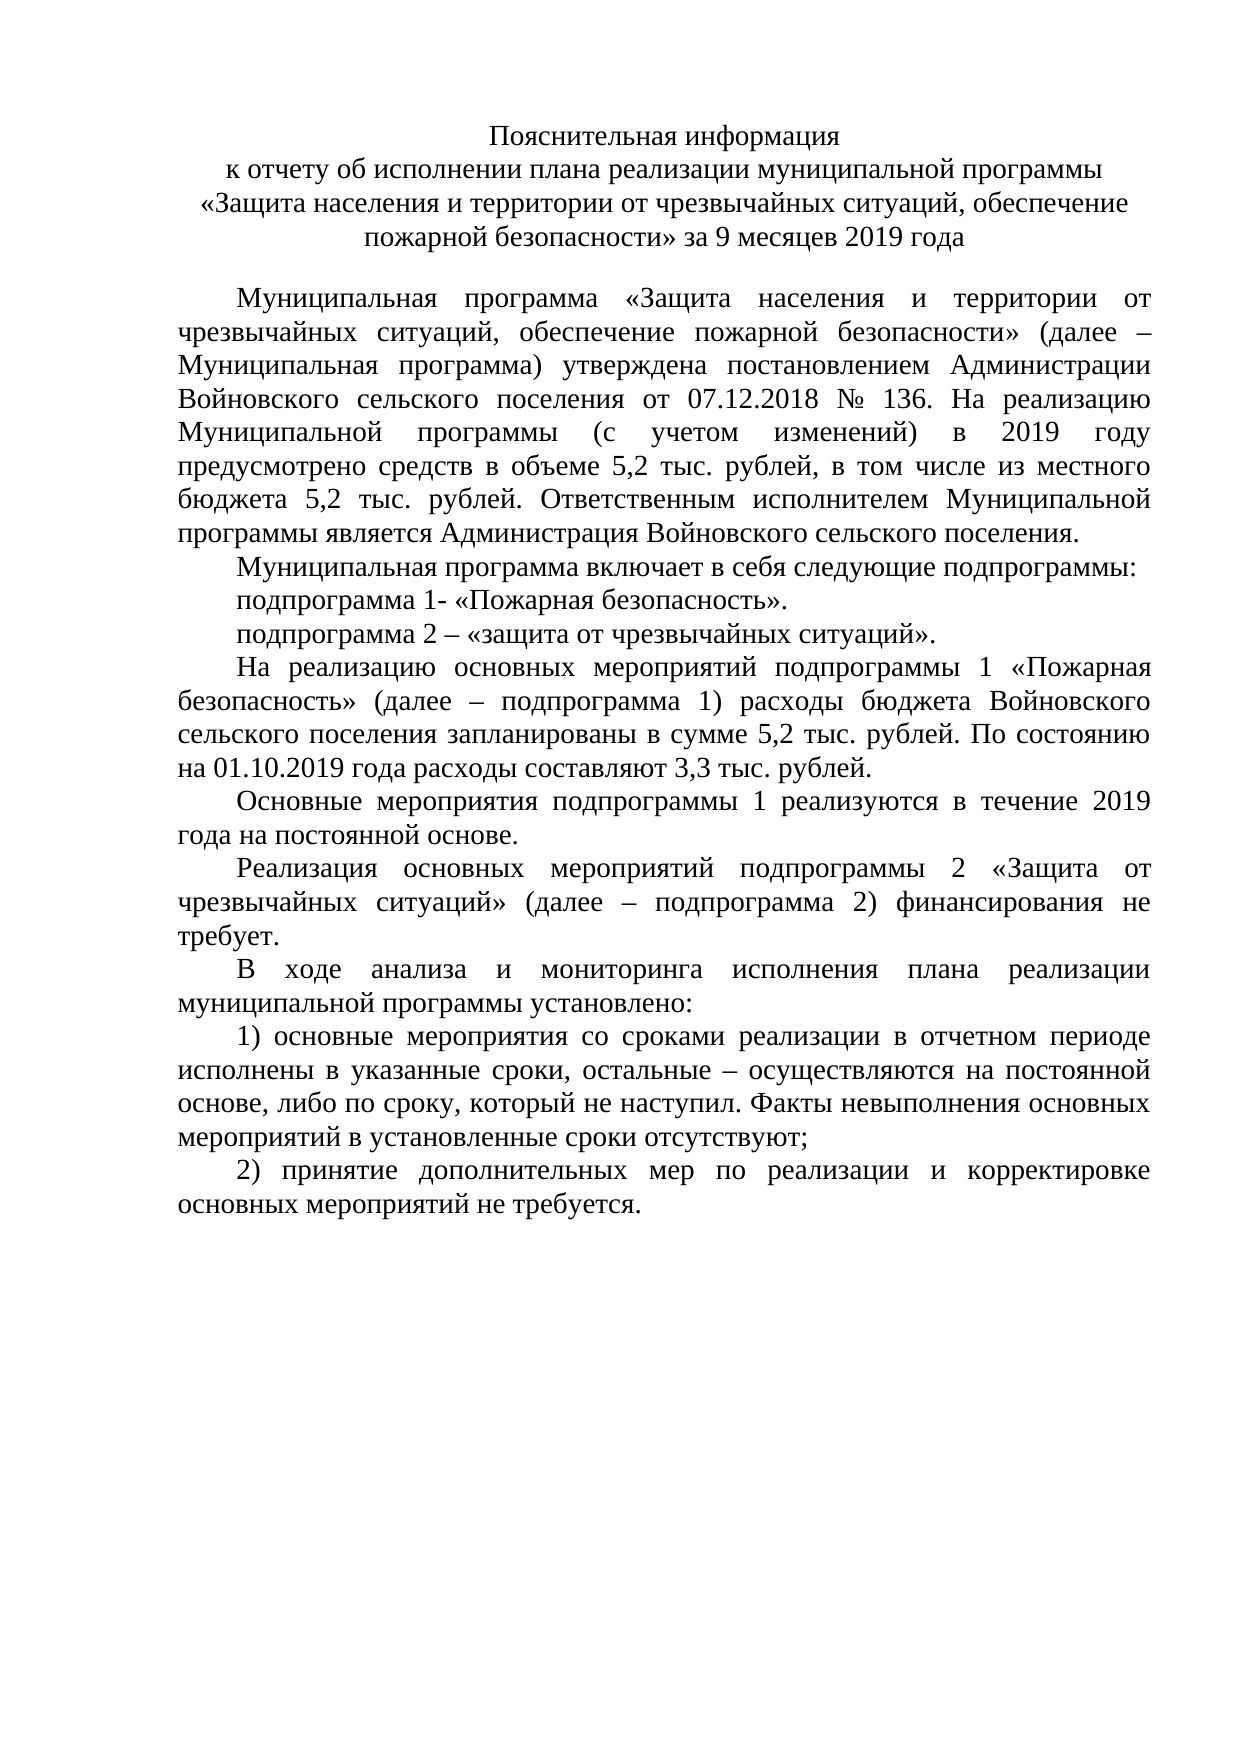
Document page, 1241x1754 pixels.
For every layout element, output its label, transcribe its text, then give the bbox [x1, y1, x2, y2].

text Основные мероприятия подпрограммы 1 реализуются в течение 2019 года на постоянной основе. [177, 783, 1152, 851]
text к отчету об исполнении плана реализации муниципальной программы «Защита населения и территории от чрезвычайных ситуаций, обеспечение пожарной безопасности» за 9 месяцев 2019 года [177, 152, 1152, 252]
text подпрограмма 2 – «защита от чрезвычайных ситуаций». [177, 616, 1152, 649]
text На реализацию основных мероприятий подпрограммы 1 «Пожарная безопасность» (далее – подпрограмма 1) расходы бюджета Войновского сельского поселения запланированы в сумме 5,2 тыс. рублей. По состоянию на 01.10.2019 года расходы составляют 3,3 тыс. рублей. [177, 649, 1152, 783]
text В ходе анализа и мониторинга исполнения плана реализации муниципальной программы установлено: [177, 951, 1152, 1018]
text Пояснительная информация [177, 118, 1152, 152]
text 2) принятие дополнительных мер по реализации и корректировке основных мероприятий не требуется. [177, 1152, 1152, 1219]
text Муниципальная программа «Защита населения и территории от чрезвычайных ситуаций, обеспечение пожарной безопасности» (далее – Муниципальная программа) утверждена постановлением Администрации Войновского сельского поселения от 07.12.2018 № 136. На реализацию Муниципальной программы (с учетом изменений) в 2019 году предусмотрено средств в объеме 5,2 тыс. рублей, в том числе из местного бюджета 5,2 тыс. рублей. Ответственным исполнителем Муниципальной программы является Администрация Войновского сельского поселения. [177, 280, 1152, 549]
text Муниципальная программа включает в себя следующие подпрограммы: [177, 549, 1152, 582]
text 1) основные мероприятия со сроками реализации в отчетном периоде исполнены в указанные сроки, остальные – осуществляются на постоянной основе, либо по сроку, который не наступил. Факты невыполнения основных мероприятий в установленные сроки отсутствуют; [177, 1018, 1152, 1152]
text подпрограмма 1- «Пожарная безопасность». [177, 582, 1152, 616]
text Реализация основных мероприятий подпрограммы 2 «Защита от чрезвычайных ситуаций» (далее – подпрограмма 2) финансирования не требует. [177, 851, 1152, 951]
